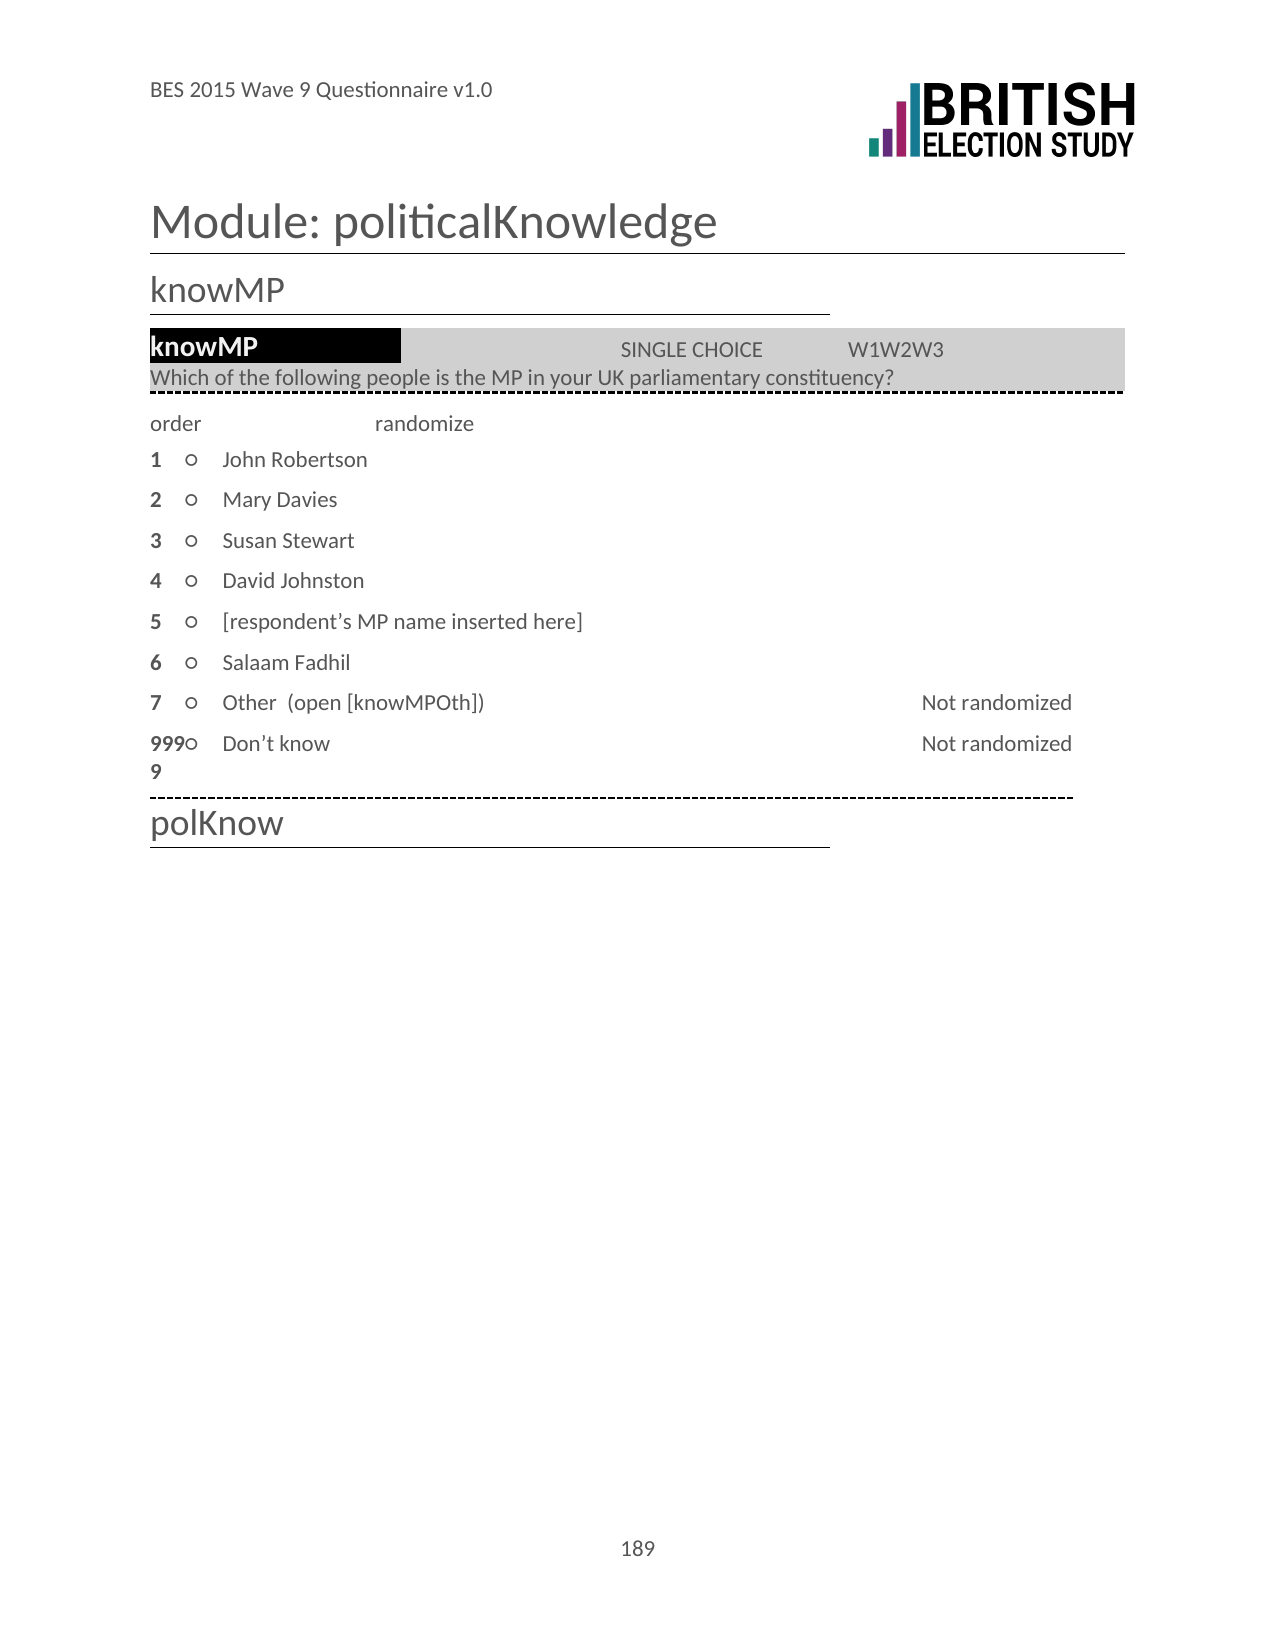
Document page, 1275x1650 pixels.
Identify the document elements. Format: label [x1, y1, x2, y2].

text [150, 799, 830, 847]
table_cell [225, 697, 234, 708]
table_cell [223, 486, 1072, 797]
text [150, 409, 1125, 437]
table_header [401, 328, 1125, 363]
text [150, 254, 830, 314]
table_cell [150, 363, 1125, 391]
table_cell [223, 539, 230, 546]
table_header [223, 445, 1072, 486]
picture [867, 75, 1139, 165]
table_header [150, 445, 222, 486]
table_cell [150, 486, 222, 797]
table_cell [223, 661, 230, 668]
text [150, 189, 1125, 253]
